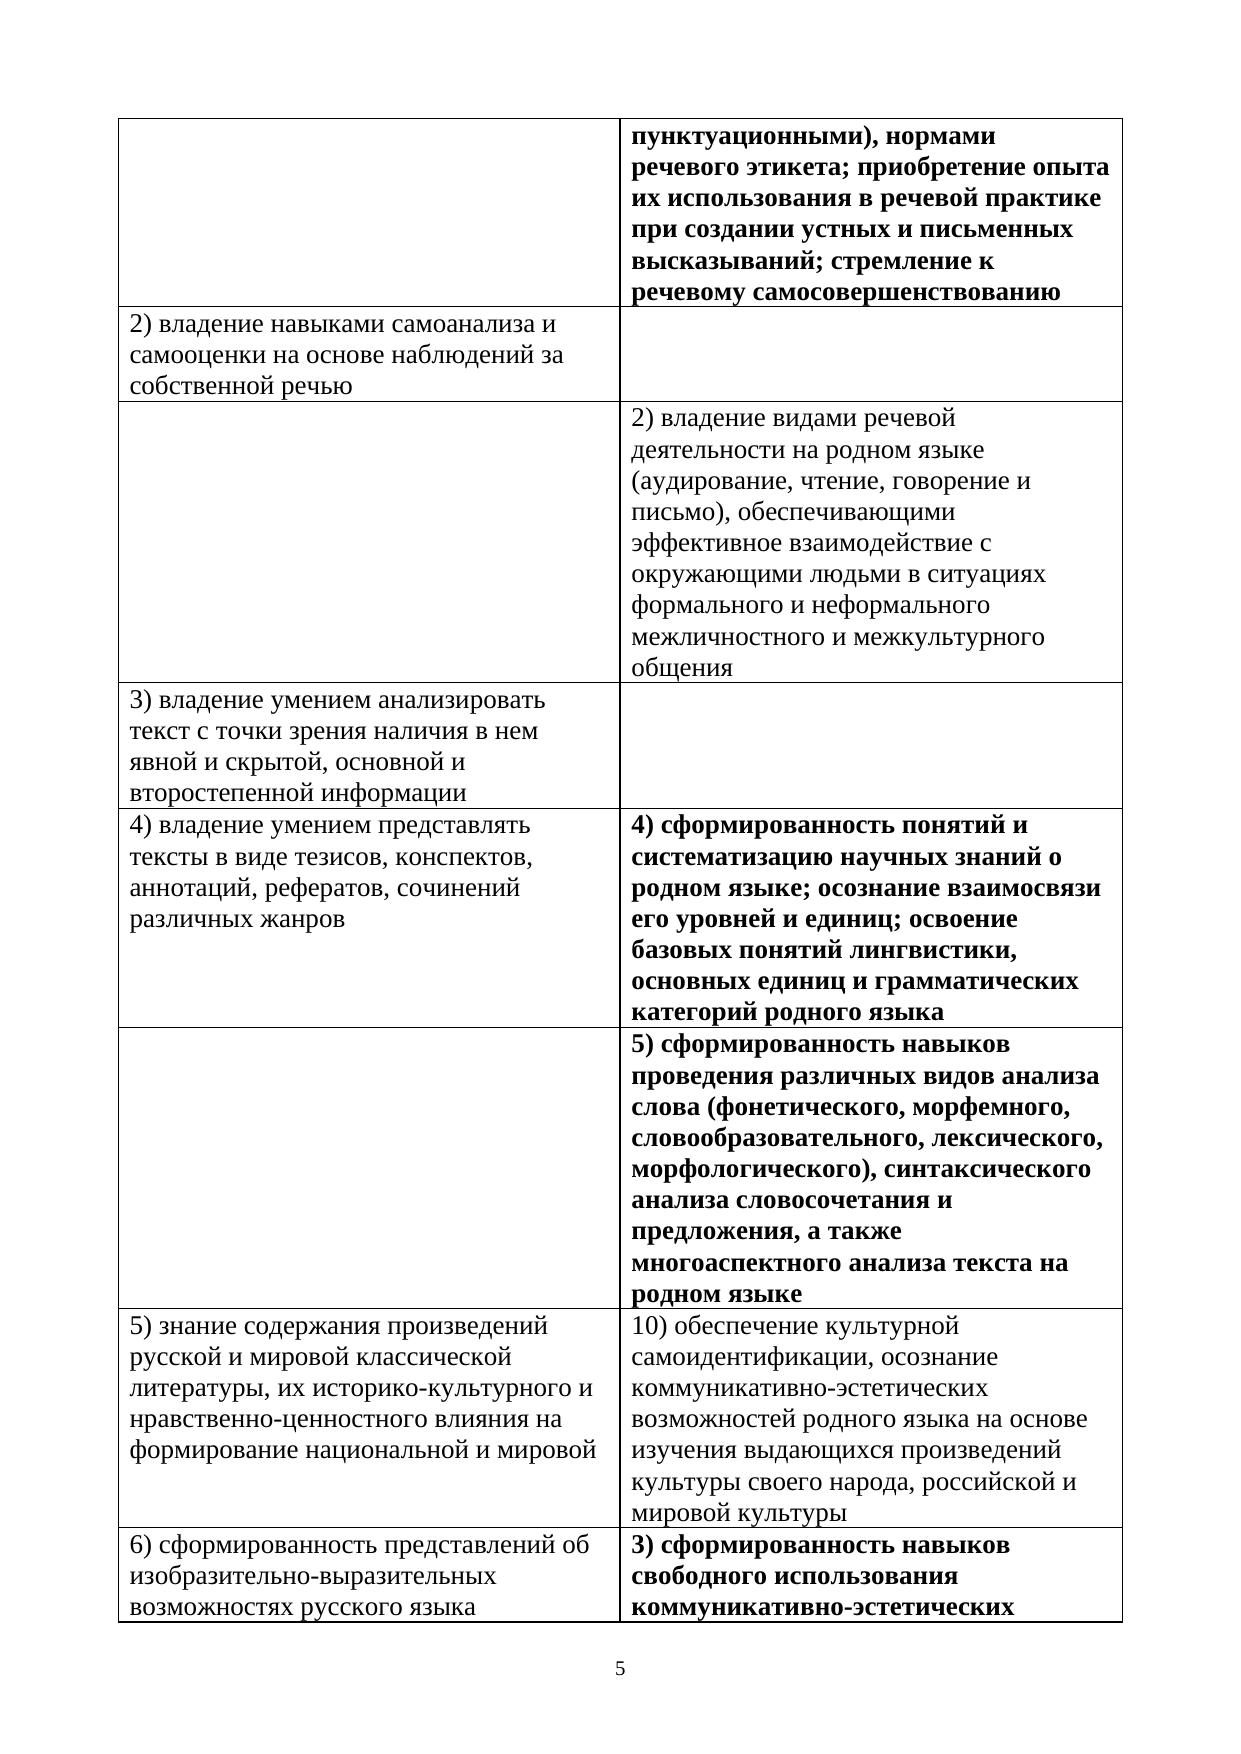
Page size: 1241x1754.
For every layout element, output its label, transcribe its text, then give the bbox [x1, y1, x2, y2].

table_cell 10) обеспечение культурной самоидентификации, осознание коммуникативно-эстетических возможностей родного языка на основе изучения выдающихся произведений культуры своего народа, российской и мировой культуры [621, 1309, 1122, 1527]
table_cell 4) сформированность понятий и систематизацию научных знаний о родном языке; осознание взаимосвязи его уровней и единиц; освоение базовых понятий лингвистики, основных единиц и грамматических категорий родного языка [621, 809, 1122, 1027]
table_cell [119, 402, 619, 682]
table_cell [621, 683, 1122, 807]
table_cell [621, 119, 1122, 306]
table_cell 3) владение умением анализировать текст с точки зрения наличия в нем явной и скрытой, основной и второстепенной информации [119, 683, 619, 807]
table_cell 5) знание содержания произведений русской и мировой классической литературы, их историко-культурного и нравственно-ценностного влияния на формирование национальной и мировой [119, 1309, 619, 1527]
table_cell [119, 1528, 619, 1621]
table_cell 5) сформированность навыков проведения различных видов анализа слова (фонетического, морфемного, словообразовательного, лексического, морфологического), синтаксического анализа словосочетания и предложения, а также многоаспектного анализа текста на родном языке [621, 1028, 1122, 1308]
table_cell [621, 1528, 1122, 1621]
table_cell 4) владение умением представлять тексты в виде тезисов, конспектов, аннотаций, рефератов, сочинений различных жанров [119, 809, 619, 1027]
table_cell [621, 307, 1122, 401]
table_cell [119, 1028, 619, 1308]
table_cell 2) владение навыками самоанализа и самооценки на основе наблюдений за собственной речью [119, 307, 619, 401]
table_cell 2) владение видами речевой деятельности на родном языке (аудирование, чтение, говорение и письмо), обеспечивающими эффективное взаимодействие с окружающими людьми в ситуациях формального и неформального межличностного и межкультурного общения [621, 402, 1122, 682]
